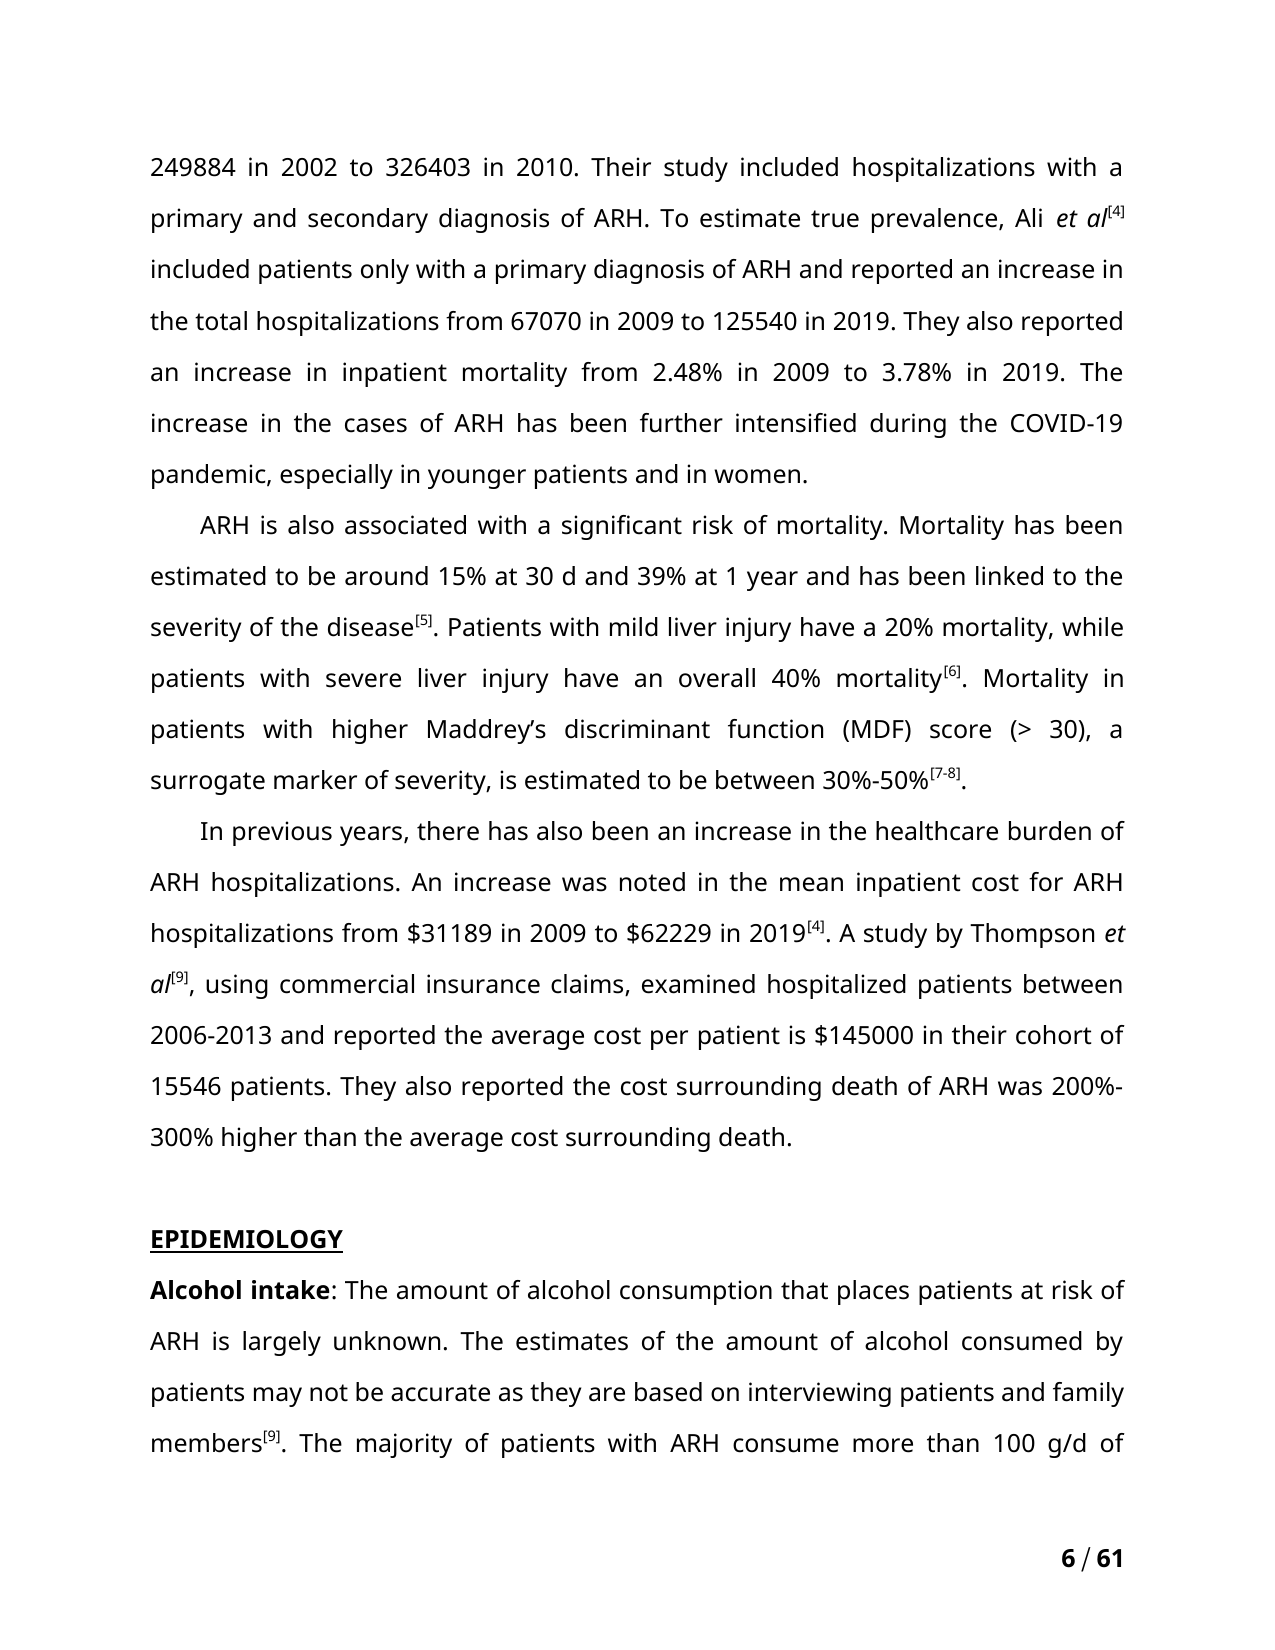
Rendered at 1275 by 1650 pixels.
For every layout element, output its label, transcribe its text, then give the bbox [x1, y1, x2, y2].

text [150, 1273, 1125, 1460]
text ARH is also associated with a significant risk of mortality. Mortality has been estimated to be around 15% at 30 d and 39% at 1 year and has been linked to the severity of the disease[5]. Patients with mild liver injury have a 20% mortality, while patients with severe liver injury have an overall 40% mortality[6]. Mortality in patients with higher Maddrey’s discriminant function (MDF) score (> 30), a surrogate marker of severity, is estimated to be between 30%-50%[7-8]. [150, 507, 1125, 797]
text In previous years, there has also been an increase in the healthcare burden of ARH hospitalizations. An increase was noted in the mean inpatient cost for ARH hospitalizations from $31189 in 2009 to $62229 in 2019[4]. A study by Thompson et al[9], using commercial insurance claims, examined hospitalized patients between 2006-2013 and reported the average cost per patient is $145000 in their cohort of 15546 patients. They also reported the cost surrounding death of ARH was 200%-300% higher than the average cost surrounding death. [150, 813, 1125, 1154]
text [150, 150, 1125, 490]
text Epidemiology [150, 1222, 1125, 1256]
